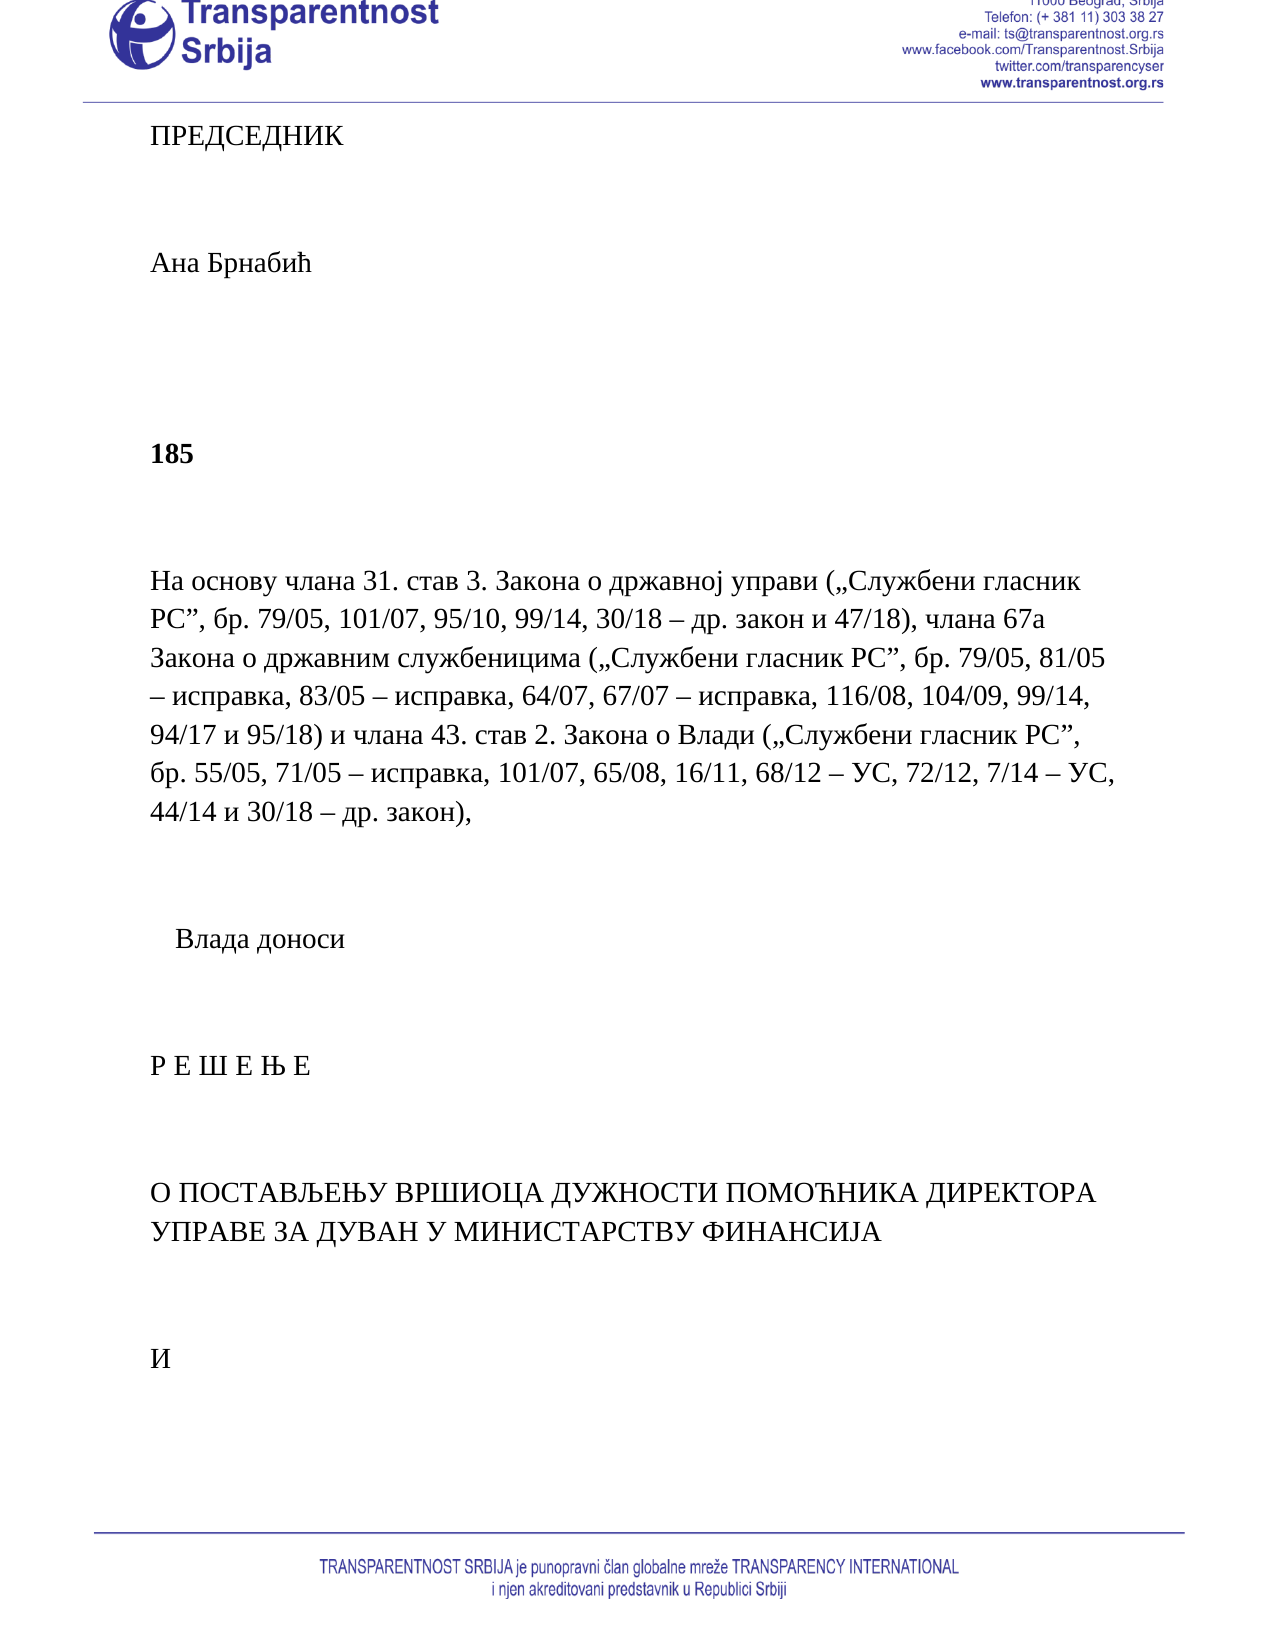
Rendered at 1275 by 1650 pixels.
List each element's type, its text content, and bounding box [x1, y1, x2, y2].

picture [93, 1532, 1185, 1599]
text О ПОСТАВЉЕЊУ ВРШИОЦА ДУЖНОСТИ ПОМОЋНИКА ДИРЕКТОРА УПРАВЕ ЗА ДУВАН У МИНИСТАРСТВУ ФИНАНСИЈА [150, 1175, 1125, 1247]
text 185 [150, 436, 1125, 469]
text Р Е Ш Е Њ Е [150, 1048, 1125, 1082]
text Ана Брнабић [150, 245, 1125, 279]
picture [82, 0, 1164, 103]
text ПРЕДСЕДНИК [150, 118, 1125, 152]
text И [150, 1341, 1125, 1374]
text Влада доноси [150, 921, 1125, 955]
text На основу члана 31. став 3. Закона о државној управи („Службени гласник РС”, бр. 79/05, 101/07, 95/10, 99/14, 30/18 – др. закон и 47/18), члана 67а Закона о државним службеницима („Службени гласник РС”, бр. 79/05, 81/05 – исправка, 83/05 – исправка, 64/07, 67/07 – исправка, 116/08, 104/09, 99/14, 94/17 и 95/18) и члана 43. став 2. Закона о Влади („Службени гласник РС”, бр. 55/05, 71/05 – исправка, 101/07, 65/08, 16/11, 68/12 – УС, 72/12, 7/14 – УС, 44/14 и 30/18 – др. закон), [150, 563, 1125, 828]
